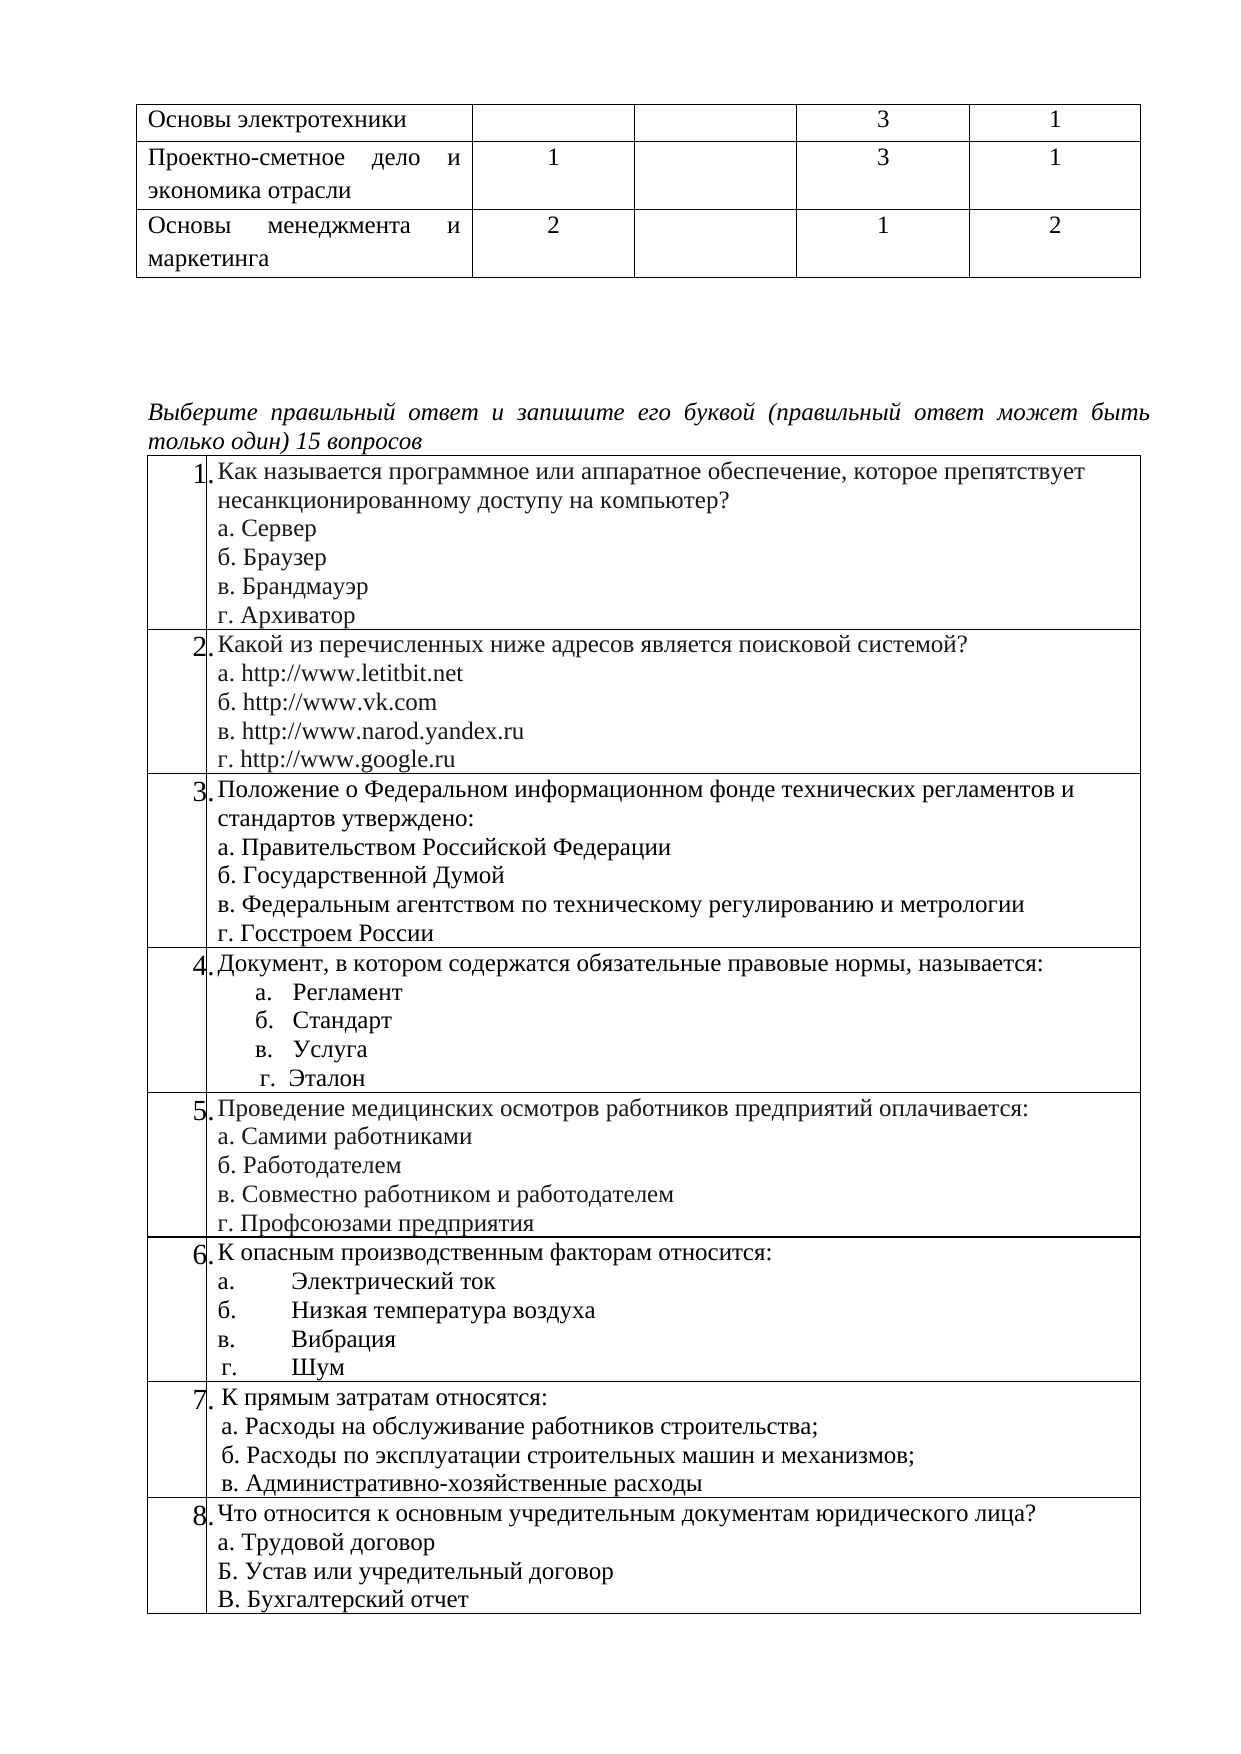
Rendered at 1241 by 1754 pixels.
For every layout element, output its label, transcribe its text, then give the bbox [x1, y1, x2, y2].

table_cell Положение о Федеральном информационном фонде технических регламентов и стандартов утверждено: а. Правительством Российской Федерации б. Государственной Думой в. Федеральным агентством по техническому регулированию и метрологии г. Госстроем России [207, 774, 1140, 947]
table_cell Основы электротехники [137, 105, 472, 141]
table_cell [148, 774, 206, 947]
table_cell К опасным производственным факторам относится: а. Электрический ток б. Низкая температура воздуха в. Вибрация г. Шум [207, 1238, 1140, 1381]
table_cell Какой из перечисленных ниже адресов является поисковой системой? а. http://www.letitbit.net б. http://www.vk.com в. http://www.narod.yandex.ru г. http://www.google.ru [207, 630, 1140, 773]
table_cell 2 [473, 210, 634, 277]
table_cell [148, 1238, 206, 1381]
table_cell 3 [797, 105, 969, 141]
table_cell 2 [970, 210, 1140, 277]
table_cell [148, 1498, 206, 1613]
table_cell Основы менеджмента и маркетинга [137, 210, 472, 277]
table_header Как называется программное или аппаратное обеспечение, которое препятствует несанкционированному доступу на компьютер? а. Сервер б. Браузер в. Брандмауэр г. Архиватор [207, 456, 1140, 628]
table_cell [635, 105, 796, 141]
table_cell [148, 948, 206, 1092]
list Выберите правильный ответ и запишите его буквой (правильный ответ может быть только один) 15 вопросов [148, 397, 1152, 455]
table_cell Проведение медицинских осмотров работников предприятий оплачивается: а. Самими работниками б. Работодателем в. Совместно работником и работодателем г. Профсоюзами предприятия [207, 1093, 1140, 1236]
table_cell 1 [473, 142, 634, 209]
table_cell [148, 630, 206, 773]
table_cell [473, 105, 634, 141]
table_cell 1 [797, 210, 969, 277]
table_cell [635, 142, 796, 209]
table_cell [148, 1093, 206, 1236]
table_cell 3 [797, 142, 969, 209]
table_cell К прямым затратам относятся: а. Расходы на обслуживание работников строительства; б. Расходы по эксплуатации строительных машин и механизмов; в. Административно-хозяйственные расходы [207, 1382, 1140, 1497]
table_cell 1 [970, 142, 1140, 209]
table_cell 1 [970, 105, 1140, 141]
table_cell Проектно-сметное дело и экономика отрасли [137, 142, 472, 209]
table_cell Документ, в котором содержатся обязательные правовые нормы, называется: Регламент Стандарт Услуга г. Эталон [207, 948, 1140, 1092]
table_cell [635, 210, 796, 277]
table_cell [148, 1382, 206, 1497]
table_header [148, 456, 206, 628]
